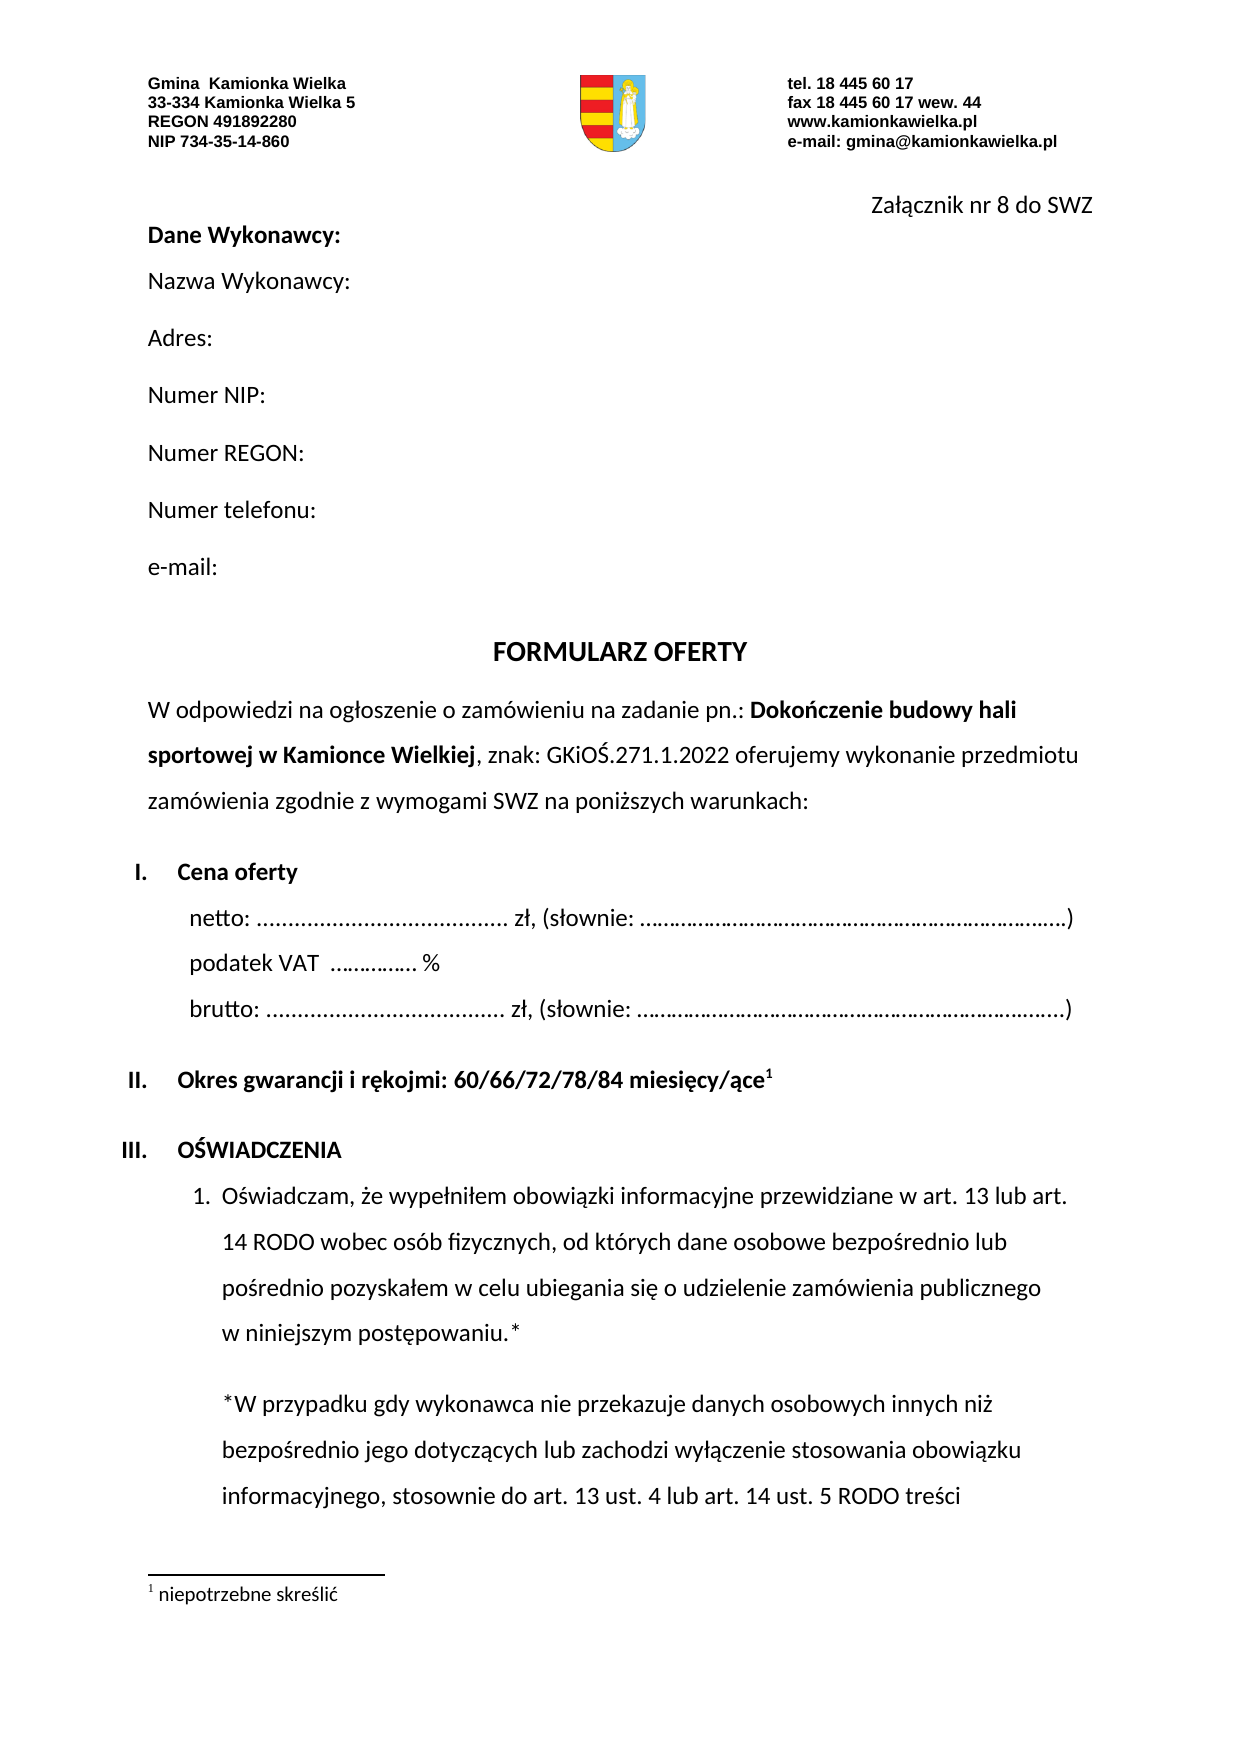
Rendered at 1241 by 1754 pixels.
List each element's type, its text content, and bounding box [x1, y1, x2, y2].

text Nazwa Wykonawcy: [148, 265, 1092, 303]
subtitle FORMULARZ OFERTY [148, 633, 1092, 669]
text Załącznik nr 8 do SWZ [148, 189, 1092, 219]
text Numer REGON: [148, 437, 1092, 475]
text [222, 1388, 1092, 1510]
text e-mail: [148, 551, 1092, 589]
list Oświadczam, że wypełniłem obowiązki informacyjne przewidziane w art. 13 lub art. 14 RODO wobec osób fizycznych, od których dane osobowe bezpośrednio lub pośrednio pozyskałem w celu ubiegania się o udzielenie zamówienia publicznego w niniejszym postępowaniu.* [192, 1180, 1092, 1348]
text netto: ........................................ zł, (słownie: …………………………………………………………….….) [189, 902, 1092, 932]
text Numer telefonu: [148, 494, 1092, 532]
subtitle Okres gwarancji i rękojmi: 60/66/72/78/84 miesięcy/ące [148, 1064, 1092, 1094]
text W odpowiedzi na ogłoszenie o zamówieniu na zadanie pn.: Dokończenie budowy hali sportowej w Kamionce Wielkiej, znak: GKiOŚ.271.1.2022 oferujemy wykonanie przedmiotu zamówienia zgodnie z wymogami SWZ na poniższych warunkach: [148, 694, 1092, 816]
text Dane Wykonawcy: [148, 219, 1092, 250]
text brutto: ...................................... zł, (słownie: ………………………………………………………….…....) [189, 993, 1092, 1024]
text Numer NIP: [148, 379, 1092, 418]
text Adres: [148, 322, 1092, 360]
picture [580, 75, 646, 152]
subtitle Cena oferty [148, 856, 1092, 887]
text podatek VAT …………… % [189, 947, 1092, 978]
subtitle OŚWIADCZENIA [148, 1135, 1092, 1165]
